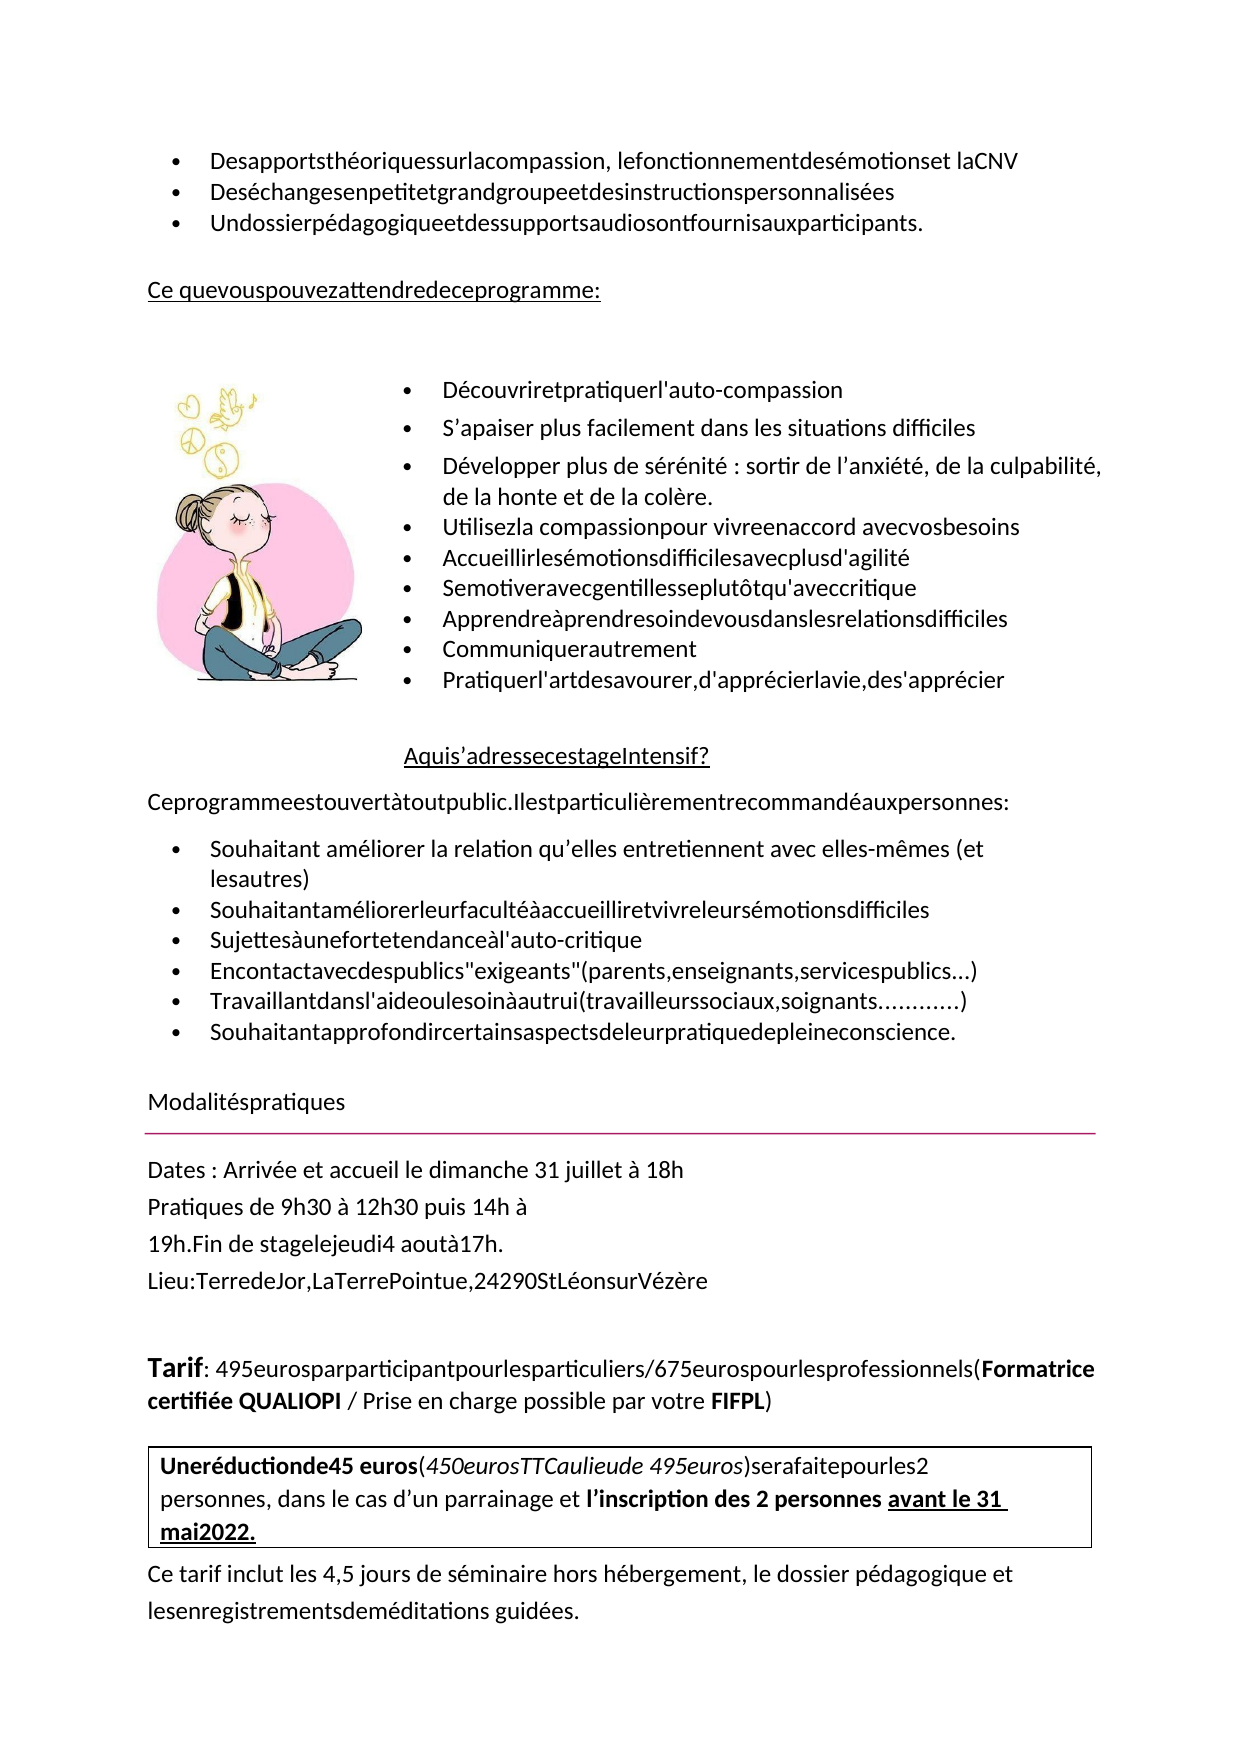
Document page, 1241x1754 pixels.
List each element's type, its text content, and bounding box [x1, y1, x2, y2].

list Apprendreàprendresoindevousdanslesrelationsdifficiles [404, 603, 1107, 633]
list Souhaitantaméliorerleurfacultéàaccueilliretvivreleursémotionsdifficiles [172, 894, 1107, 924]
picture [152, 383, 363, 686]
list Travaillantdansl'aideoulesoinàautrui(travailleurssociaux,soignants. ) [172, 985, 1107, 1016]
list Desapportsthéoriquessurlacompassion, lefonctionnementdesémotionset laCNV [172, 146, 1107, 176]
text Ce tarif inclut les 4,5 jours de séminaire hors hébergement, le dossier pédagogique et lesenregistrementsdeméditations guidées. [147, 1446, 1050, 1626]
list Accueillirlesémotionsdifficilesavecplusd'agilité [404, 542, 1107, 572]
list Semotiveravecgentillesseplutôtqu'aveccritique [404, 572, 1107, 603]
list Undossierpédagogiqueetdessupportsaudiosontfournisauxparticipants. [172, 207, 1107, 237]
list Deséchangesenpetitetgrandgroupeetdesinstructionspersonnalisées [172, 176, 1107, 207]
text Dates : Arrivée et accueil le dimanche 31 juillet à 18h [147, 1154, 686, 1184]
text Modalitéspratiques [147, 1086, 1107, 1116]
text Lieu:TerredeJor,LaTerrePointue,24290StLéonsurVézère [147, 1266, 1107, 1296]
list Utilisezla compassionpour vivreenaccord avecvosbesoins [404, 511, 1107, 542]
list Sujettesàunefortetendanceàl'auto-critique [172, 924, 1107, 955]
list S’apaiser plus facilement dans les situations difficiles [404, 412, 1107, 443]
text Aquis’adressecestageIntensif? [404, 740, 1107, 771]
text Ce quevouspouvezattendredeceprogramme: [147, 274, 1107, 305]
list Découvriretpratiquerl'auto-compassion [404, 374, 1107, 404]
list Encontactavecdespublics"exigeants"(parents,enseignants,servicespublics...) [172, 955, 1107, 985]
text Pratiques de 9h30 à 12h30 puis 14h à 19h.Fin de stagelejeudi4 aoutà17h. [147, 1191, 580, 1259]
list Communiquerautrement [404, 633, 1107, 664]
list Souhaitantapprofondircertainsaspectsdeleurpratiquedepleineconscience. [172, 1016, 1107, 1046]
list Souhaitant améliorer la relation qu’elles entretiennent avec elles-mêmes (et lesautres) [172, 833, 1019, 894]
list Développer plus de sérénité : sortir de l’anxiété, de la culpabilité, de la honte et de la colère. [404, 450, 1107, 511]
list Pratiquerl'artdesavourer,d'apprécierlavie,des'apprécier [404, 664, 1107, 694]
text Tarif: 495eurosparparticipantpourlesparticuliers/675eurospourlesprofessionnels(Formatrice certifiée QUALIOPI / Prise en charge possible par votre FIFPL) [147, 1349, 1107, 1415]
text Ceprogrammeestouvertàtoutpublic.Ilestparticulièrementrecommandéauxpersonnes: [147, 786, 1107, 817]
